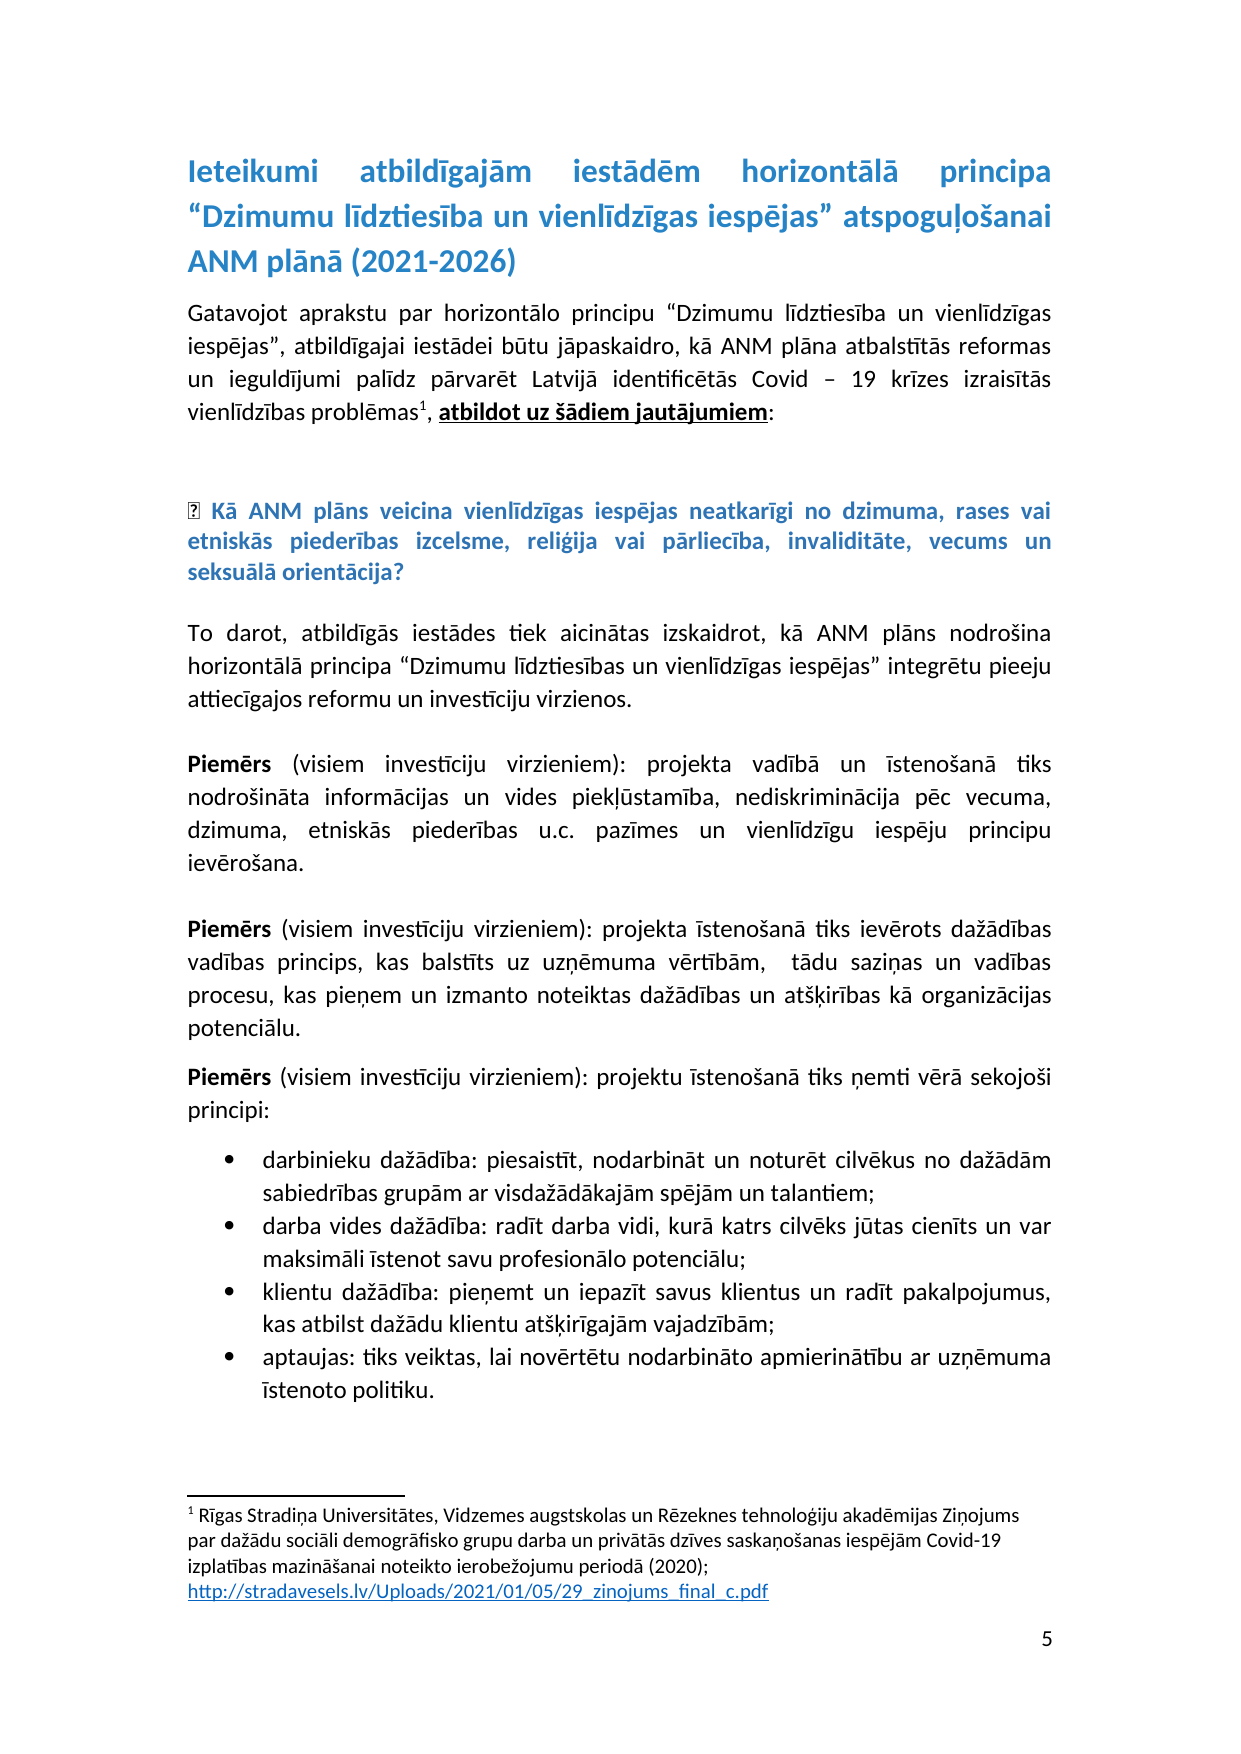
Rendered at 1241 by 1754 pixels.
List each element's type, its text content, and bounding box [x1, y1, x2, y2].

text Piemērs (visiem investīciju virzieniem): projekta vadībā un īstenošanā tiks nodrošināta informācijas un vides piekļūstamība, nediskriminācija pēc vecuma, dzimuma, etniskās piederības u.c. pazīmes un vienlīdzīgu iespēju principu ievērošana. [187, 748, 1053, 878]
list klientu dažādība: pieņemt un iepazīt savus klientus un radīt pakalpojumus, kas atbilst dažādu klientu atšķirīgajām vajadzībām; [225, 1276, 1053, 1339]
list darba vides dažādība: radīt darba vidi, kurā katrs cilvēks jūtas cienīts un var maksimāli īstenot savu profesionālo potenciālu; [225, 1210, 1053, 1273]
text  Kā ANM plāns veicina vienlīdzīgas iespējas neatkarīgi no dzimuma, rases vai etniskās piederības izcelsme, reliģija vai pārliecība, invaliditāte, vecums un seksuālā orientācija? [187, 495, 1053, 586]
text Gatavojot aprakstu par horizontālo principu “Dzimumu līdztiesība un vienlīdzīgas iespējas”, atbildīgajai iestādei būtu jāpaskaidro, kā ANM plāna atbalstītās reformas un ieguldījumi palīdz pārvarēt Latvijā identificētās Covid – 19 krīzes izraisītās vienlīdzības problēmas, atbildot uz šādiem jautājumiem: [187, 297, 1053, 426]
text Piemērs (visiem investīciju virzieniem): projektu īstenošanā tiks ņemti vērā sekojoši principi: [187, 1061, 1053, 1125]
list darbinieku dažādība: piesaistīt, nodarbināt un noturēt cilvēkus no dažādām sabiedrības grupām ar visdažādākajām spējām un talantiem; [225, 1144, 1053, 1207]
text To darot, atbildīgās iestādes tiek aicinātas izskaidrot, kā ANM plāns nodrošina horizontālā principa “Dzimumu līdztiesības un vienlīdzīgas iespējas” integrētu pieeju attiecīgajos reformu un investīciju virzienos. [187, 617, 1053, 713]
text Piemērs (visiem investīciju virzieniem): projekta īstenošanā tiks ievērots dažādības vadības princips, kas balstīts uz uzņēmuma vērtībām, tādu saziņas un vadības procesu, kas pieņem un izmanto noteiktas dažādības un atšķirības kā organizācijas potenciālu. [187, 913, 1053, 1042]
list aptaujas: tiks veiktas, lai novērtētu nodarbināto apmierinātību ar uzņēmuma īstenoto politiku. [225, 1341, 1053, 1405]
text Ieteikumi atbildīgajām iestādēm horizontālā principa “Dzimumu līdztiesība un vienlīdzīgas iespējas” atspoguļošanai ANM plānā (2021-2026) [187, 150, 1053, 280]
